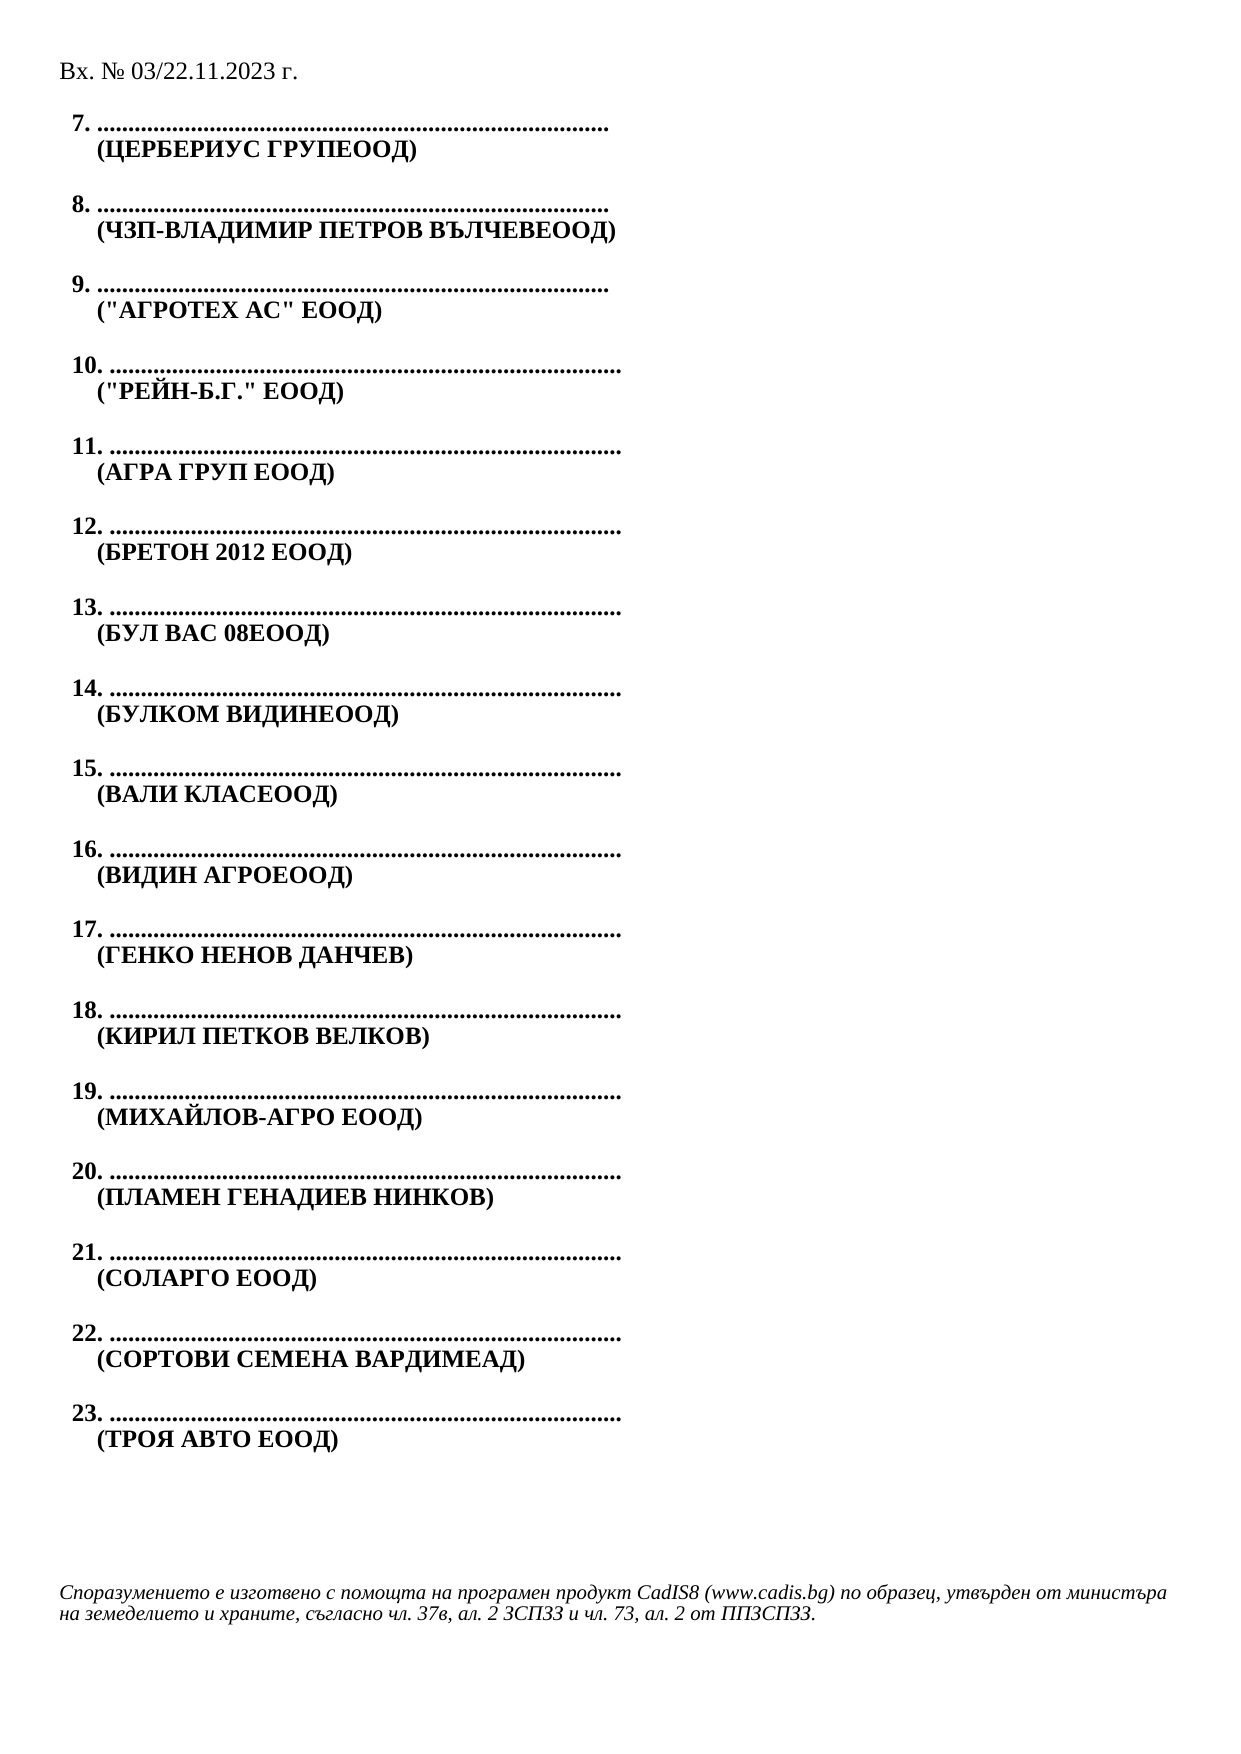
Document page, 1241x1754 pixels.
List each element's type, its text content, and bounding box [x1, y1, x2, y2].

text 18. .................................................................................. [59, 998, 1181, 1024]
text (ГЕНКО НЕНОВ ДАНЧЕВ) [59, 943, 1181, 969]
text 15. .................................................................................. [59, 756, 1181, 782]
text (БУЛКОМ ВИДИНЕООД) [59, 701, 1181, 727]
text 8. .................................................................................. [59, 192, 1181, 217]
text 16. .................................................................................. [59, 837, 1181, 862]
text 14. .................................................................................. [59, 675, 1181, 701]
text (СОЛАРГО ЕООД) [59, 1266, 1181, 1292]
text 22. .................................................................................. [59, 1320, 1181, 1346]
text (БРЕТОН 2012 ЕООД) [59, 540, 1181, 566]
text (МИХАЙЛОВ-АГРО ЕООД) [59, 1104, 1181, 1130]
text 10. .................................................................................. [59, 353, 1181, 379]
text (КИРИЛ ПЕТКОВ ВЕЛКОВ) [59, 1024, 1181, 1050]
text (БУЛ ВАС 08ЕООД) [59, 621, 1181, 647]
text 7. .................................................................................. [59, 111, 1181, 137]
text 9. .................................................................................. [59, 272, 1181, 298]
text ("АГРОТЕХ АС" ЕООД) [59, 298, 1181, 324]
text (ВИДИН АГРОЕООД) [59, 862, 1181, 888]
text (СОРТОВИ СЕМЕНА ВАРДИМЕАД) [59, 1346, 1181, 1372]
text (ТРОЯ АВТО ЕООД) [59, 1427, 1181, 1453]
text (ЦЕРБЕРИУС ГРУПЕООД) [59, 137, 1181, 163]
text 20. .................................................................................. [59, 1159, 1181, 1185]
text 17. .................................................................................. [59, 917, 1181, 943]
text ("РЕЙН-Б.Г." ЕООД) [59, 379, 1181, 405]
text (АГРА ГРУП ЕООД) [59, 459, 1181, 485]
text 12. .................................................................................. [59, 514, 1181, 540]
text 13. .................................................................................. [59, 595, 1181, 621]
text (ПЛАМЕН ГЕНАДИЕВ НИНКОВ) [59, 1185, 1181, 1211]
text (ЧЗП-ВЛАДИМИР ПЕТРОВ ВЪЛЧЕВЕООД) [59, 217, 1181, 243]
text 11. .................................................................................. [59, 433, 1181, 459]
text 21. .................................................................................. [59, 1240, 1181, 1266]
text (ВАЛИ КЛАСЕООД) [59, 782, 1181, 808]
text 23. .................................................................................. [59, 1401, 1181, 1427]
text 19. .................................................................................. [59, 1078, 1181, 1104]
